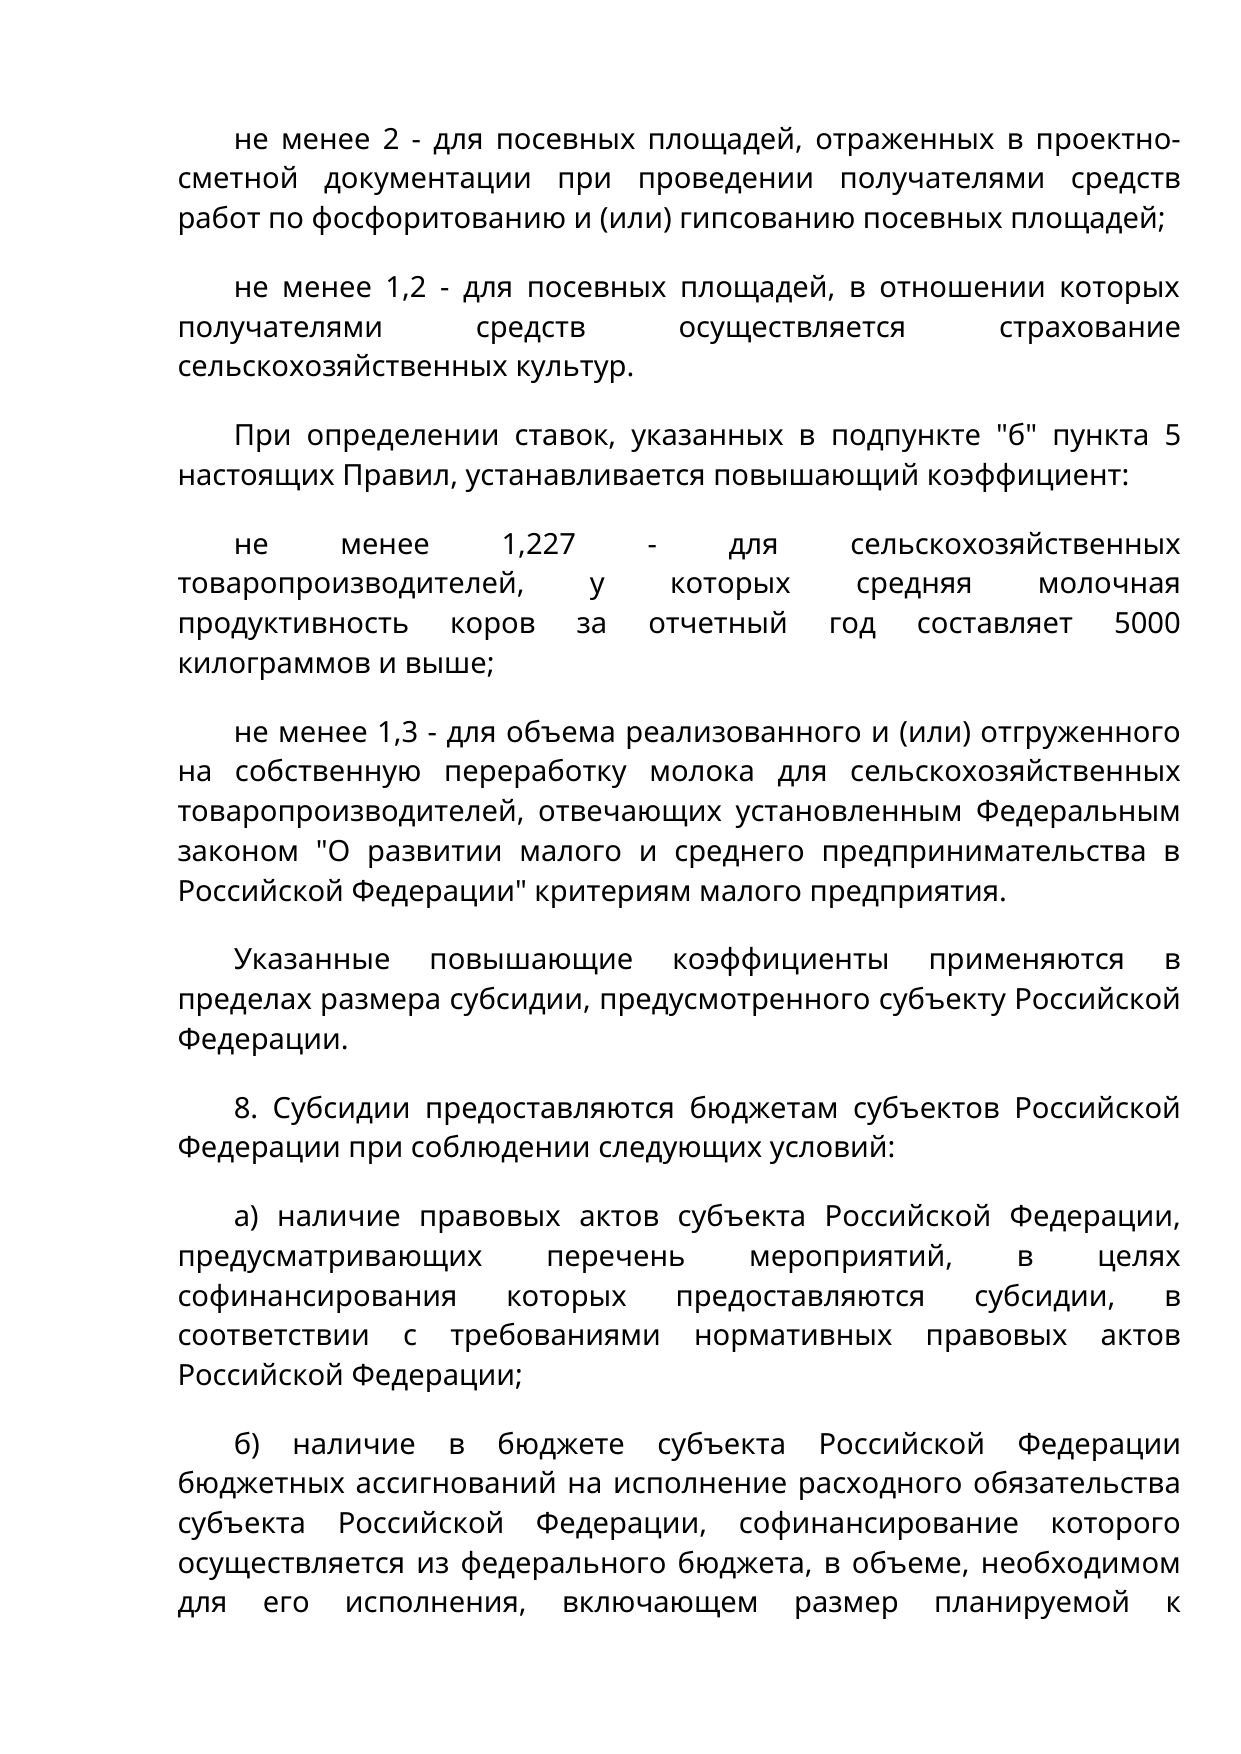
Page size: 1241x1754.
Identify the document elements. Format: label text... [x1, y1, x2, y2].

text Указанные повышающие коэффициенты применяются в пределах размера субсидии, предусмотренного субъекту Российской Федерации. [177, 939, 1181, 1058]
text не менее 1,3 - для объема реализованного и (или) отгруженного на собственную переработку молока для сельскохозяйственных товаропроизводителей, отвечающих установленным Федеральным законом "О развитии малого и среднего предпринимательства в Российской Федерации" критериям малого предприятия. [177, 711, 1181, 909]
text При определении ставок, указанных в подпункте "б" пункта 5 настоящих Правил, устанавливается повышающий коэффициент: [177, 414, 1181, 494]
text а) наличие правовых актов субъекта Российской Федерации, предусматривающих перечень мероприятий, в целях софинансирования которых предоставляются субсидии, в соответствии с требованиями нормативных правовых актов Российской Федерации; [177, 1195, 1181, 1394]
text не менее 1,227 - для сельскохозяйственных товаропроизводителей, у которых средняя молочная продуктивность коров за отчетный год составляет 5000 килограммов и выше; [177, 523, 1181, 682]
text не менее 2 - для посевных площадей, отраженных в проектно-сметной документации при проведении получателями средств работ по фосфоритованию и (или) гипсованию посевных площадей; [177, 118, 1181, 237]
text 8. Субсидии предоставляются бюджетам субъектов Российской Федерации при соблюдении следующих условий: [177, 1087, 1181, 1166]
text не менее 1,2 - для посевных площадей, в отношении которых получателями средств осуществляется страхование сельскохозяйственных культур. [177, 266, 1181, 385]
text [177, 1423, 1181, 1621]
